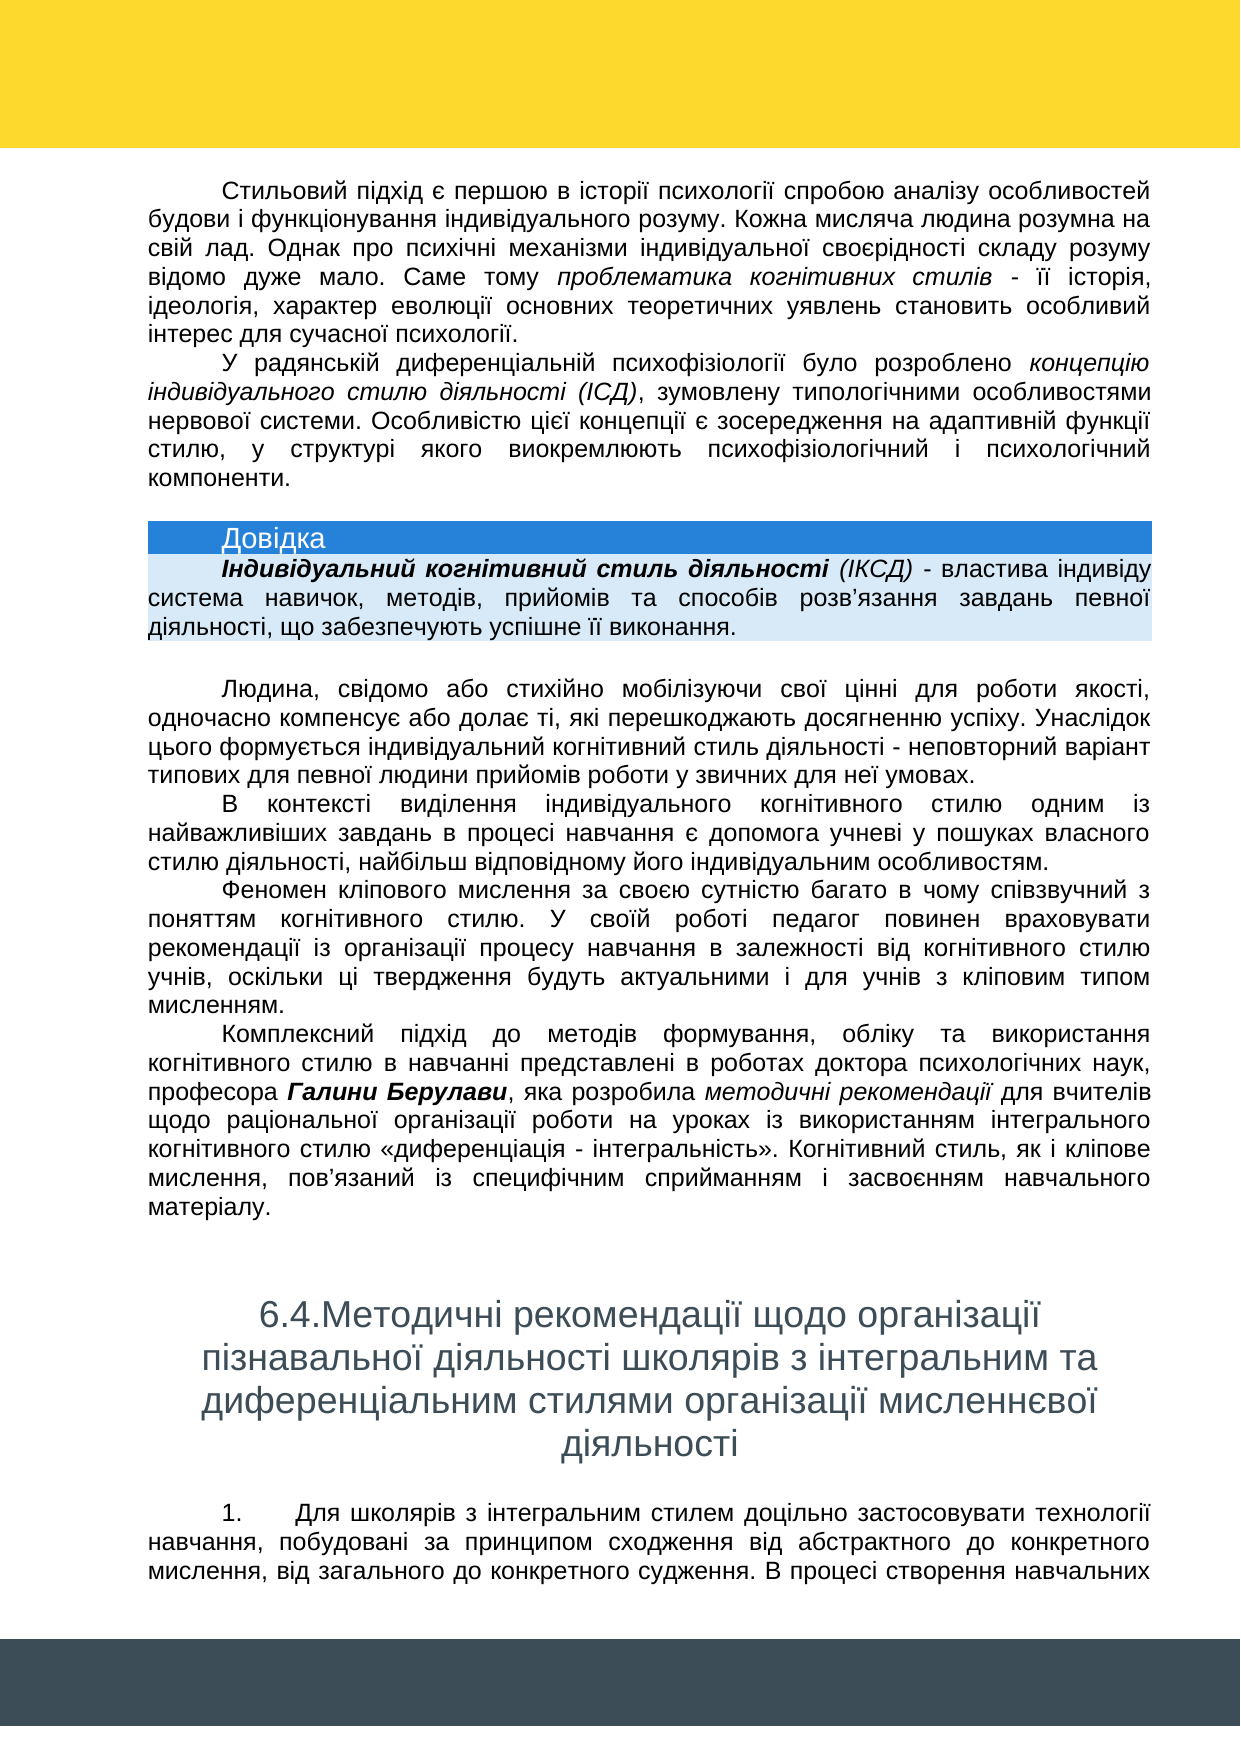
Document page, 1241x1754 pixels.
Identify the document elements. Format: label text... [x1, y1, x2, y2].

text Довідка [148, 521, 1152, 554]
text Стильовий підхід є першою в історії психології спробою аналізу особливостей будови і функціонування індивідуального розуму. Кожна мисляча людина розумна на свій лад. Однак про психічні механізми індивідуальної своєрідності складу розуму відомо дуже мало. Саме тому проблематика когнітивних стилів - її історія, ідеологія, характер еволюції основних теоретичних уявлень становить особливий інтерес для сучасної психології. [148, 176, 1152, 348]
text 6.4.Методичні рекомендації щодо організації пізнавальної діяльності школярів з інтегральним та диференціальним стилями організації мисленнєвої діяльності [148, 1292, 1152, 1465]
text Феномен кліпового мислення за своєю сутністю багато в чому співзвучний з поняттям когнітивного стилю. У своїй роботі педагог повинен враховувати рекомендації із організації процесу навчання в залежності від когнітивного стилю учнів, оскільки ці твердження будуть актуальними і для учнів з кліповим типом мисленням. [148, 875, 1152, 1019]
text У радянській диференціальній психофізіології було розроблено концепцію індивідуального стилю діяльності (ІСД), зумовлену типологічними особливостями нервової системи. Особливістю цієї концепції є зосередження на адаптивній функції стилю, у структурі якого виокремлюють психофізіологічний і психологічний компоненти. [148, 348, 1152, 492]
text Комплексний підхід до методів формування, обліку та використання когнітивного стилю в навчанні представлені в роботах доктора психологічних наук, професора Галини Берулави, яка розробила методичні рекомендації для вчителів щодо раціональної організації роботи на уроках із використанням інтегрального когнітивного стилю «диференціація - інтегральність». Когнітивний стиль, як і кліпове мислення, пов’язаний із специфічним сприйманням і засвоєнням навчального матеріалу. [148, 1019, 1152, 1220]
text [148, 1498, 1152, 1584]
text Індивідуальний когнітивний стиль діяльності (ІКСД) - властива індивіду система навичок, методів, прийомів та способів розв’язання завдань певної діяльності, що забезпечують успішне її виконання. [148, 554, 1152, 641]
text В контексті виділення індивідуального когнітивного стилю одним із найважливіших завдань в процесі навчання є допомога учневі у пошуках власного стилю діяльності, найбільш відповідному його індивідуальним особливостям. [148, 789, 1152, 875]
text Людина, свідомо або стихійно мобілізуючи свої цінні для роботи якості, одночасно компенсує або долає ті, які перешкоджають досягненню успіху. Унаслідок цього формується індивідуальний когнітивний стиль діяльності - неповторний варіант типових для певної людини прийомів роботи у звичних для неї умовах. [148, 674, 1152, 789]
